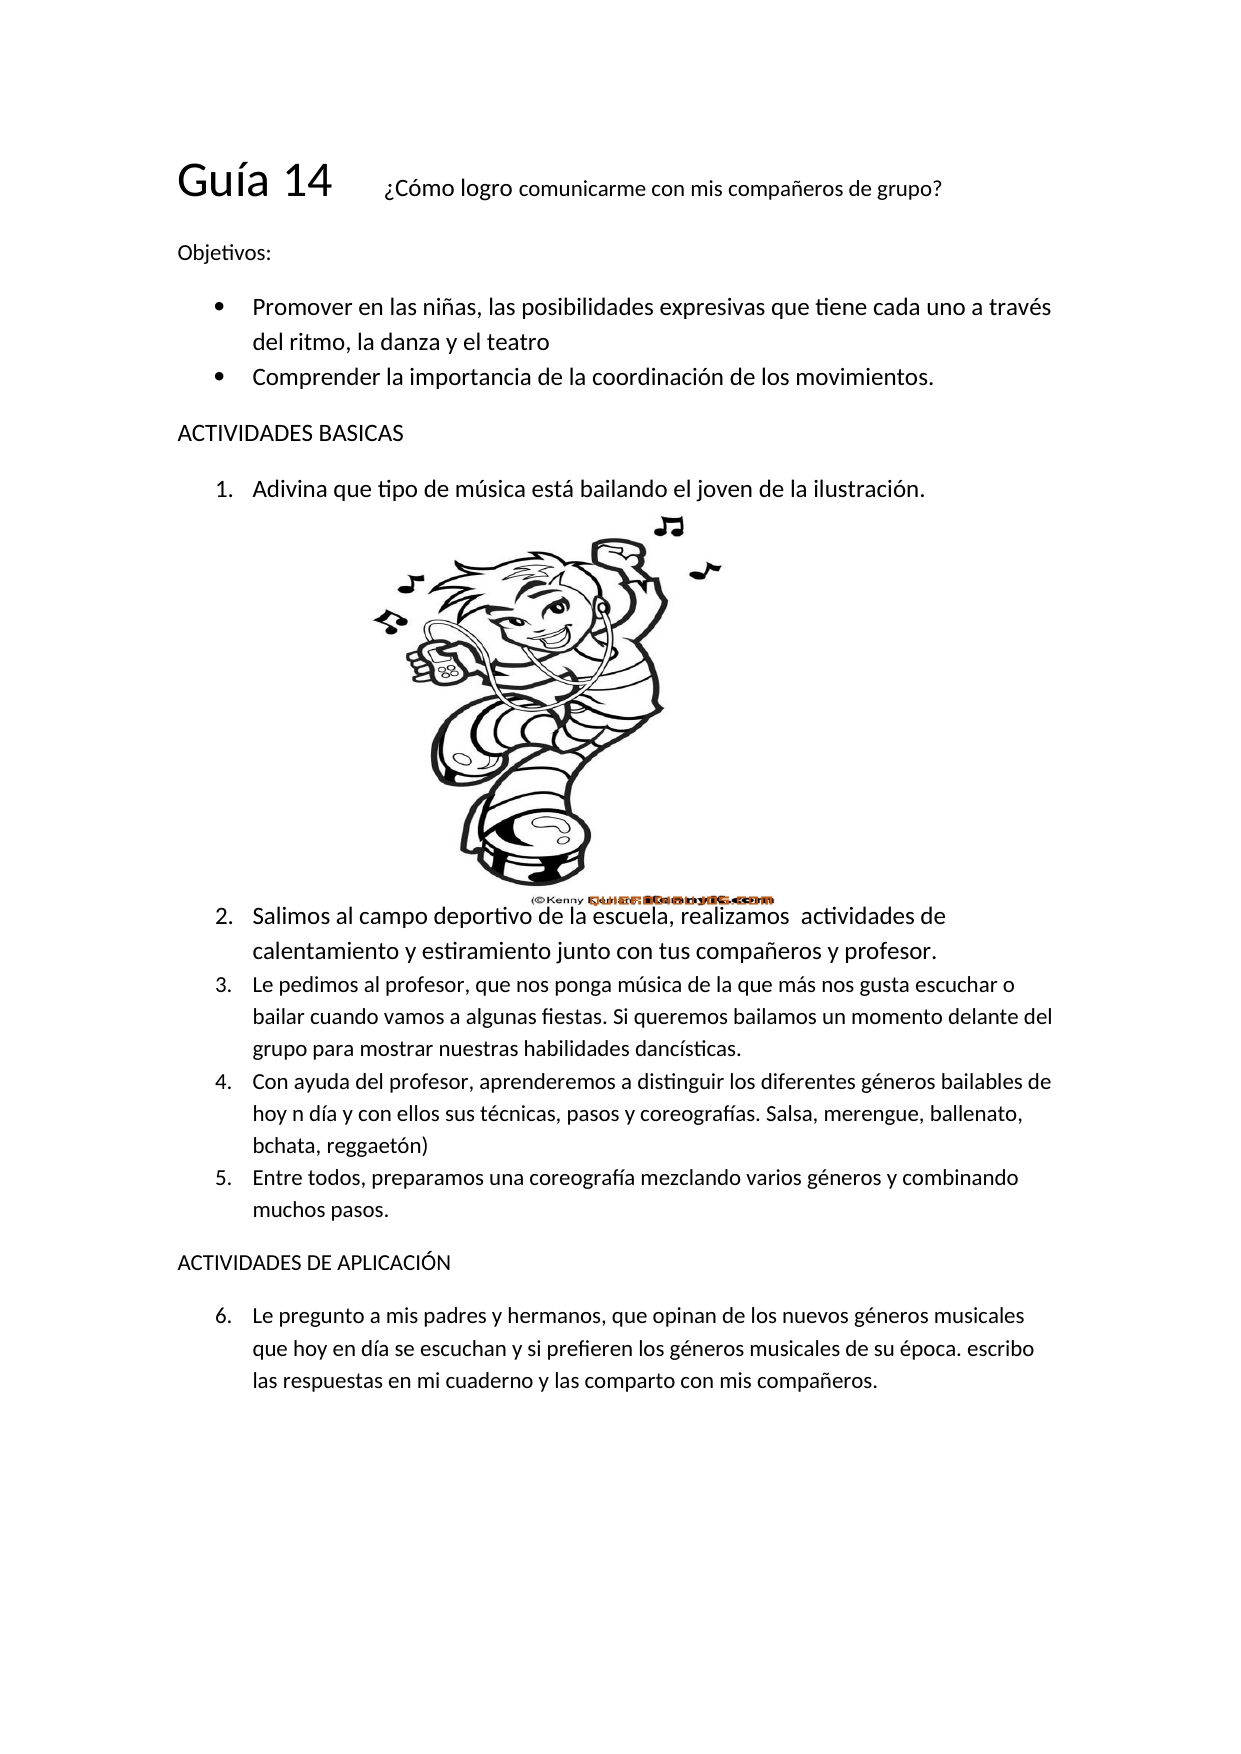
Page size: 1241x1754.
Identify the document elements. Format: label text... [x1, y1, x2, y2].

picture [317, 504, 776, 900]
text Objetivos: [177, 238, 1063, 267]
list Le pedimos al profesor, que nos ponga música de la que más nos gusta escuchar o bailar cuando vamos a algunas fiestas. Si queremos bailamos un momento delante del grupo para mostrar nuestras habilidades dancísticas. [215, 970, 1063, 1063]
list Salimos al campo deportivo de la escuela, realizamos actividades de calentamiento y estiramiento junto con tus compañeros y profesor. [215, 900, 1063, 966]
list Con ayuda del profesor, aprenderemos a distinguir los diferentes géneros bailables de hoy n día y con ellos sus técnicas, pasos y coreografías. Salsa, merengue, ballenato, bchata, reggaetón) [215, 1067, 1063, 1159]
text ACTIVIDADES BASICAS [177, 417, 1063, 448]
list Entre todos, preparamos una coreografía mezclando varios géneros y combinando muchos pasos. [215, 1163, 1063, 1223]
text ACTIVIDADES DE APLICACIÓN [177, 1248, 1063, 1277]
list Comprender la importancia de la coordinación de los movimientos. [215, 362, 1063, 392]
list Promover en las niñas, las posibilidades expresivas que tiene cada uno a través del ritmo, la danza y el teatro [215, 292, 1063, 357]
text Guía 14 ¿Cómo logro comunicarme con mis compañeros de grupo? [177, 148, 1063, 209]
list Le pregunto a mis padres y hermanos, que opinan de los nuevos géneros musicales que hoy en día se escuchan y si prefieren los géneros musicales de su época. escribo las respuestas en mi cuaderno y las comparto con mis compañeros. [215, 1302, 1063, 1394]
list Adivina que tipo de música está bailando el joven de la ilustración. [215, 473, 1063, 504]
